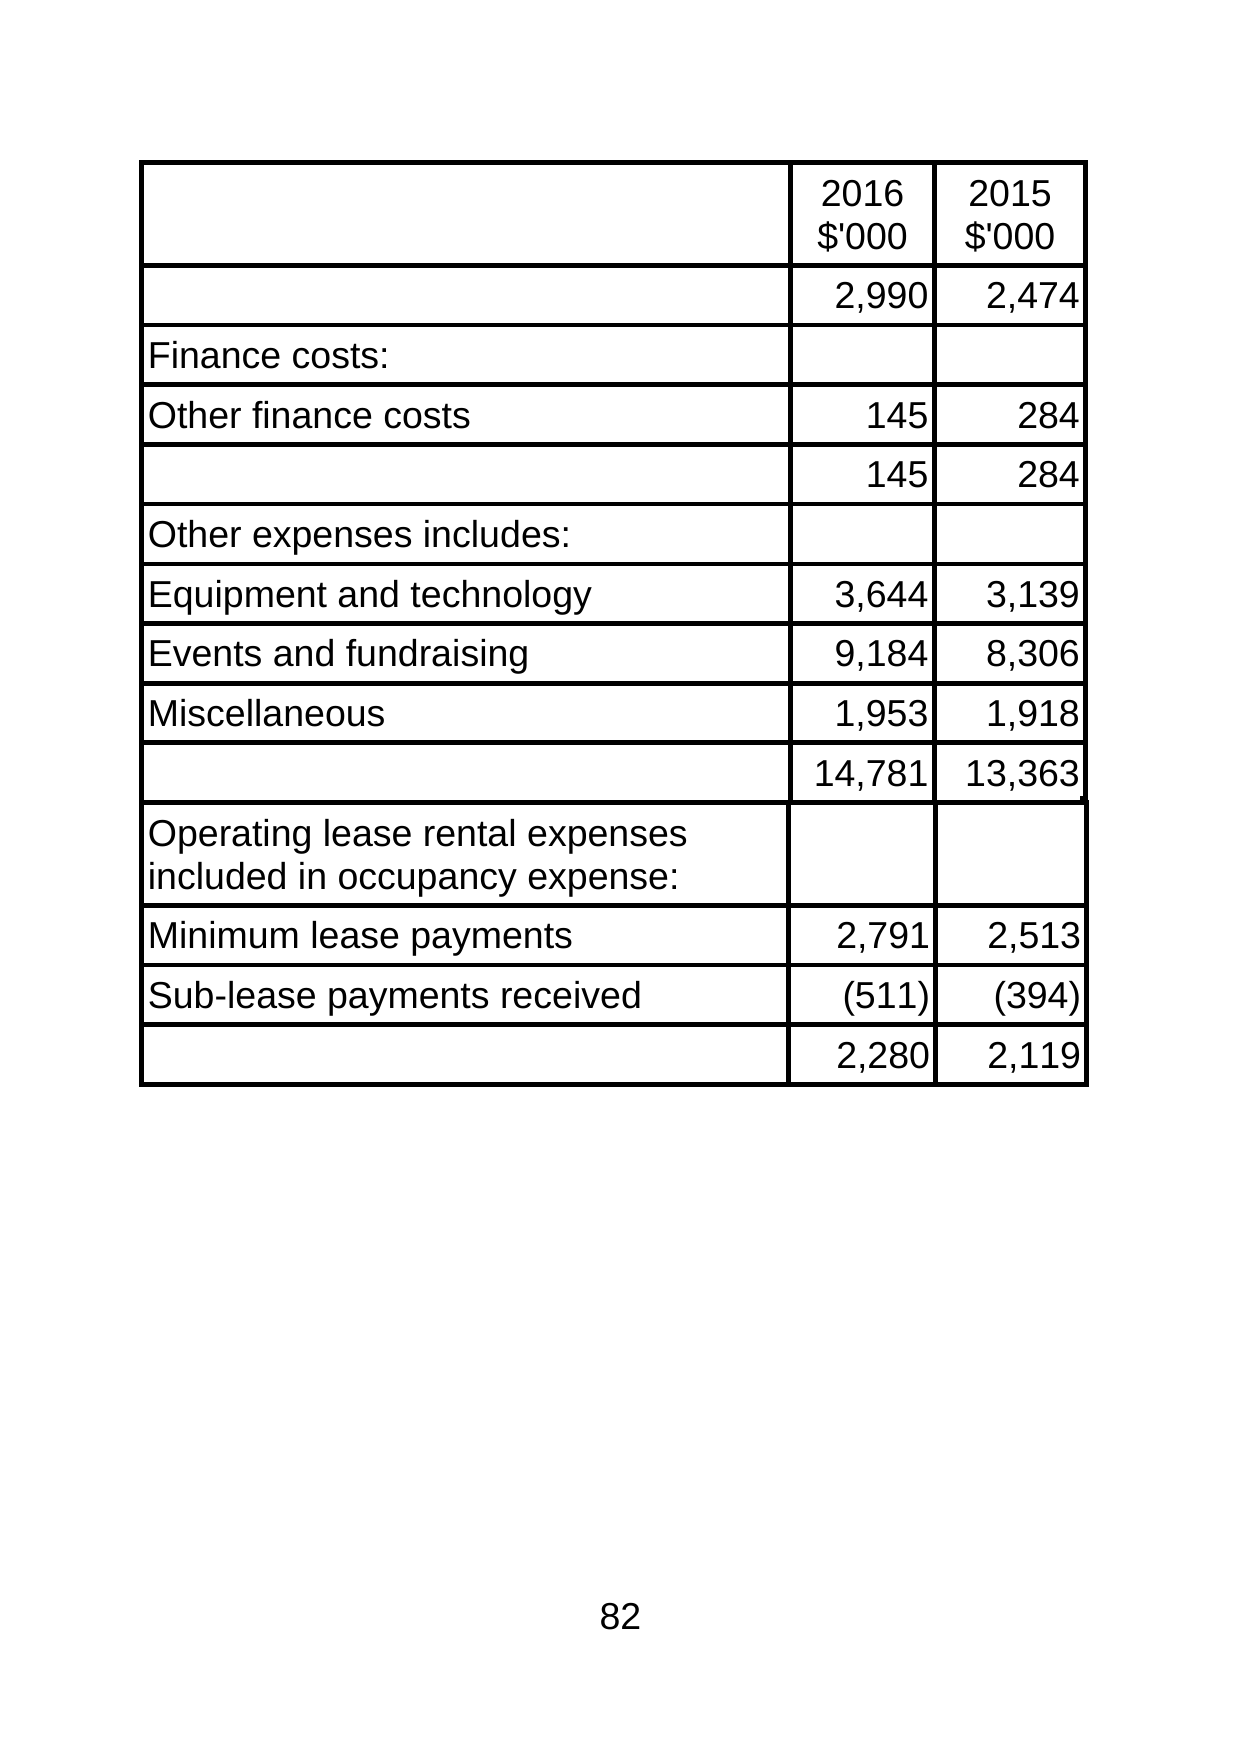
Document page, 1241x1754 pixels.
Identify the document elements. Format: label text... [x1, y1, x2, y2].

table_cell 14,781 [793, 745, 932, 800]
table_header 2016 $'000 [793, 165, 932, 263]
table_cell [144, 268, 788, 323]
table_cell 3,139 [937, 566, 1083, 621]
table_cell [144, 745, 788, 800]
table_cell Other finance costs [144, 387, 788, 442]
table_cell 1,953 [793, 686, 932, 740]
table_cell 2,119 [938, 1027, 1084, 1082]
table_cell [144, 447, 788, 502]
table_cell Miscellaneous [144, 686, 788, 740]
table_cell 13,363 [937, 745, 1083, 800]
table_cell 284 [937, 447, 1083, 502]
table_cell 145 [793, 387, 932, 442]
table_cell [793, 506, 932, 561]
table_cell (394) [938, 967, 1084, 1022]
table_cell 1,918 [937, 686, 1083, 740]
table_cell Finance costs: [144, 327, 788, 382]
table_cell [937, 327, 1083, 382]
table_cell 9,184 [793, 626, 932, 681]
table_cell 2,990 [793, 268, 932, 323]
table_cell Events and fundraising [144, 626, 788, 681]
table_cell [937, 506, 1083, 561]
table_cell 284 [937, 387, 1083, 442]
table_cell (511) [791, 967, 933, 1022]
table_cell Other expenses includes: [144, 506, 788, 561]
table_header [144, 165, 788, 263]
table_cell 2,474 [937, 268, 1083, 323]
table_cell [144, 1027, 786, 1082]
table_cell [791, 805, 933, 903]
table_cell 2,280 [791, 1027, 933, 1082]
table_cell 145 [793, 447, 932, 502]
table_cell 8,306 [937, 626, 1083, 681]
table_cell [938, 805, 1084, 903]
table_cell 2,513 [938, 908, 1084, 963]
table_cell Operating lease rental expenses included in occupancy expense: [144, 805, 786, 903]
table_cell 2,791 [791, 908, 933, 963]
table_cell Sub-lease payments received [144, 967, 786, 1022]
table_cell Equipment and technology [144, 566, 788, 621]
table_header 2015 $'000 [937, 165, 1083, 263]
table_cell [793, 327, 932, 382]
table_cell Minimum lease payments [144, 908, 786, 963]
table_cell 3,644 [793, 566, 932, 621]
